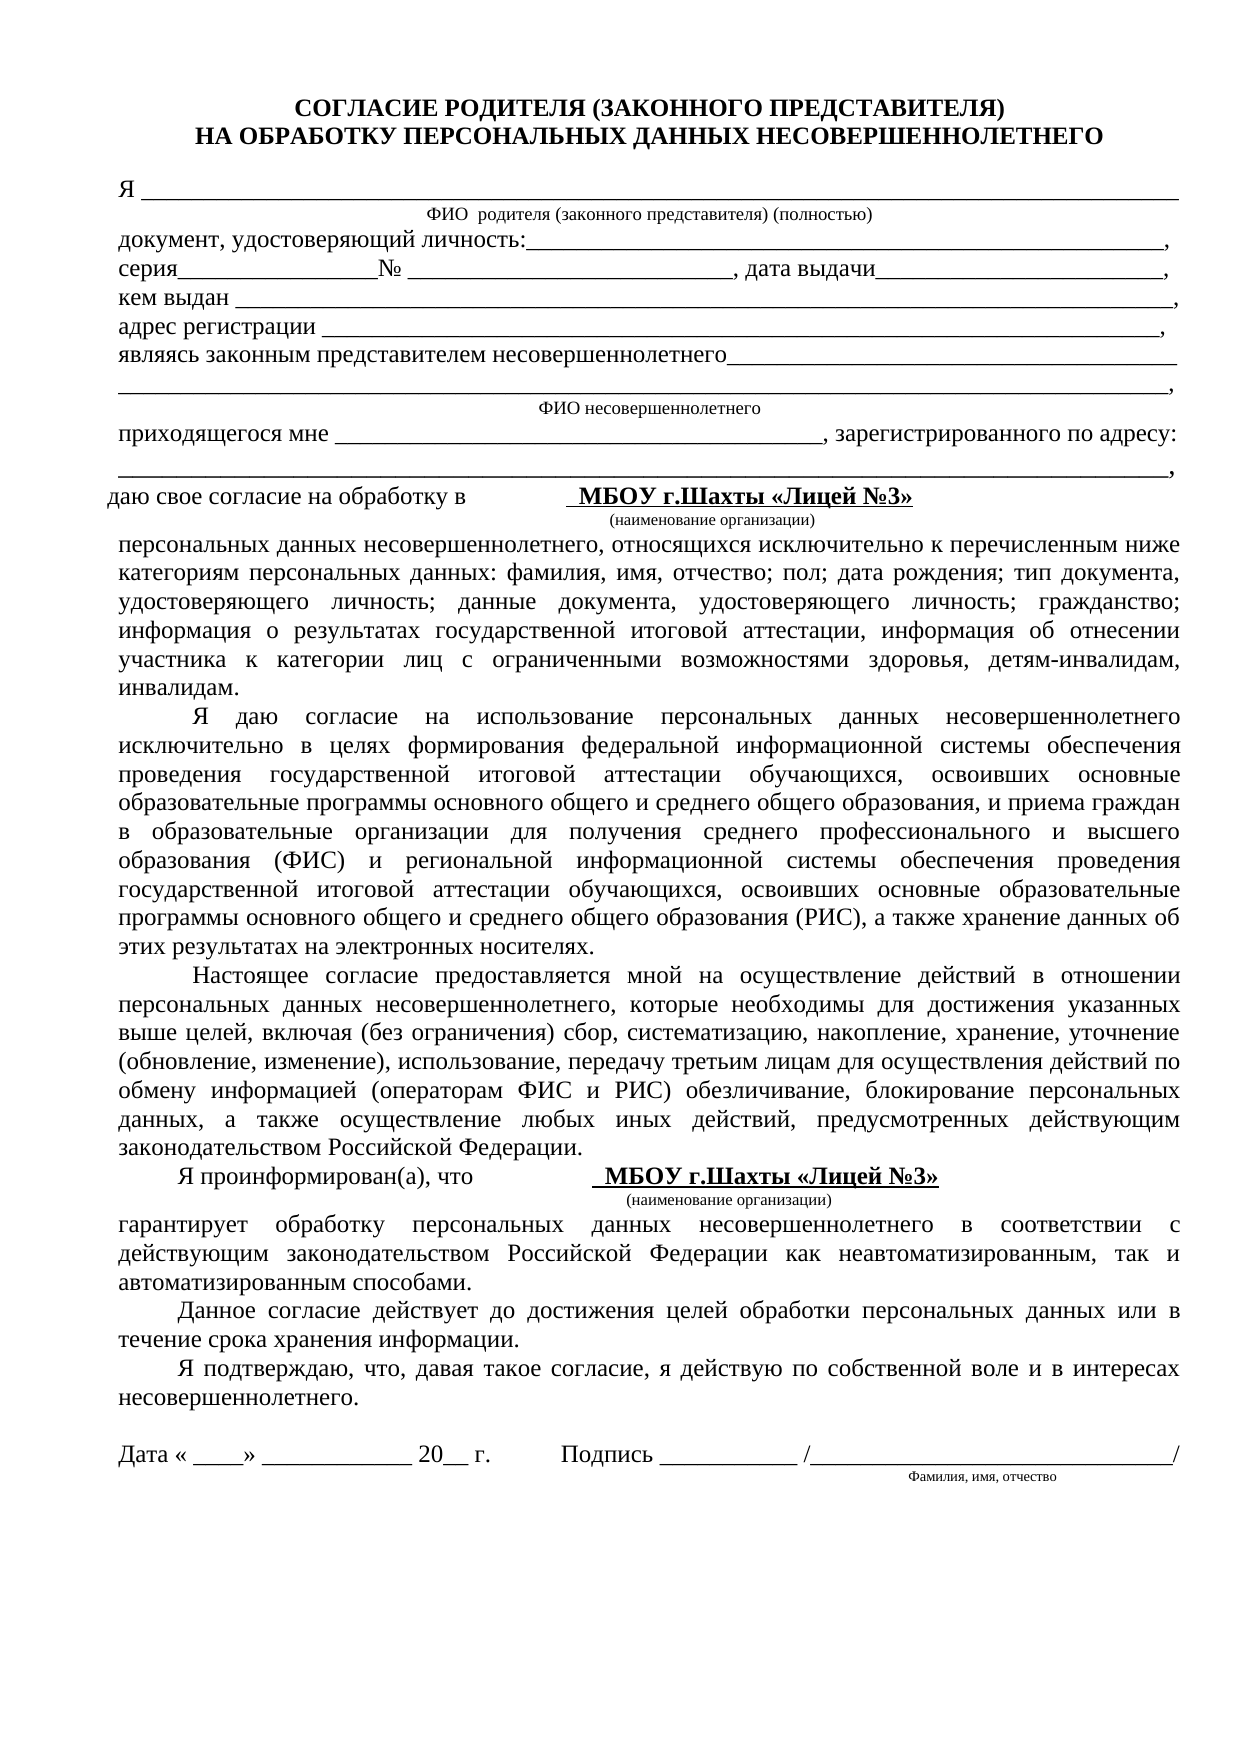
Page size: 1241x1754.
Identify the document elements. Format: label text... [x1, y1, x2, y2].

text (наименование организации) [118, 1190, 1181, 1209]
text Я подтверждаю, что, давая такое согласие, я действую по собственной воле и в интересах несовершеннолетнего. [118, 1353, 1181, 1410]
text являясь законным представителем несовершеннолетнего____________________________________ [118, 339, 1181, 368]
text Я проинформирован(а), что МБОУ г.Шахты «Лицей №3» [118, 1161, 1181, 1190]
text гарантирует обработку персональных данных несовершеннолетнего в соответствии с действующим законодательством Российской Федерации как неавтоматизированным, так и автоматизированным способами. [118, 1209, 1181, 1295]
text серия________________№ __________________________, дата выдачи_______________________, [118, 253, 1181, 282]
table_header даю свое согласие на обработку в МБОУ г.Шахты «Лицей №3» (наименование организации) [96, 481, 1203, 529]
text адрес регистрации ___________________________________________________________________, [118, 311, 1181, 339]
text ________________________________________________________________________, [118, 447, 1181, 481]
text Фамилия, имя, отчество [118, 1468, 1181, 1497]
text ФИО несовершеннолетнего [118, 397, 1181, 418]
text Я даю согласие на использование персональных данных несовершеннолетнего исключительно в целях формирования федеральной информационной системы обеспечения проведения государственной итоговой аттестации обучающихся, освоивших основные образовательные программы основного общего и среднего общего образования, и приема граждан в образовательные организации для получения среднего профессионального и высшего образования (ФИС) и региональной информационной системы обеспечения проведения государственной итоговой аттестации обучающихся, освоивших основные образовательные программы основного общего и среднего общего образования (РИС), а также хранение данных об этих результатах на электронных носителях. [118, 701, 1181, 960]
text Дата « ____» ____________ 20__ г. Подпись ___________ /_____________________________/ [118, 1439, 1181, 1468]
text Настоящее согласие предоставляется мной на осуществление действий в отношении персональных данных несовершеннолетнего, которые необходимы для достижения указанных выше целей, включая (без ограничения) сбор, систематизацию, накопление, хранение, уточнение (обновление, изменение), использование, передачу третьим лицам для осуществления действий по обмену информацией (операторам ФИС и РИС) обезличивание, блокирование персональных данных, а также осуществление любых иных действий, предусмотренных действующим законодательством Российской Федерации. [118, 960, 1181, 1161]
text приходящегося мне _______________________________________, зарегистрированного по адресу: [118, 418, 1181, 447]
text НА ОБРАБОТКУ ПЕРСОНАЛЬНЫХ ДАННЫХ НЕСОВЕРШЕННОЛЕТНЕГО [118, 121, 1181, 150]
text СОГЛАСИЕ РОДИТЕЛЯ (ЗАКОННОГО ПРЕДСТАВИТЕЛЯ) [118, 93, 1181, 121]
text кем выдан ___________________________________________________________________________, [118, 282, 1181, 311]
text персональных данных несовершеннолетнего, относящихся исключительно к перечисленным ниже категориям персональных данных: фамилия, имя, отчество; пол; дата рождения; тип документа, удостоверяющего личность; данные документа, удостоверяющего личность; гражданство; информация о результатах государственной итоговой аттестации, информация об отнесении участника к категории лиц с ограниченными возможностями здоровья, детям-инвалидам, инвалидам. [118, 529, 1181, 701]
text ____________________________________________________________________________________, [118, 368, 1181, 397]
text документ, удостоверяющий личность:___________________________________________________, [118, 224, 1181, 253]
text Я ___________________________________________________________________________________ [118, 174, 1181, 203]
text Данное согласие действует до достижения целей обработки персональных данных или в течение срока хранения информации. [118, 1295, 1181, 1353]
text ФИО родителя (законного представителя) (полностью) [118, 203, 1181, 224]
